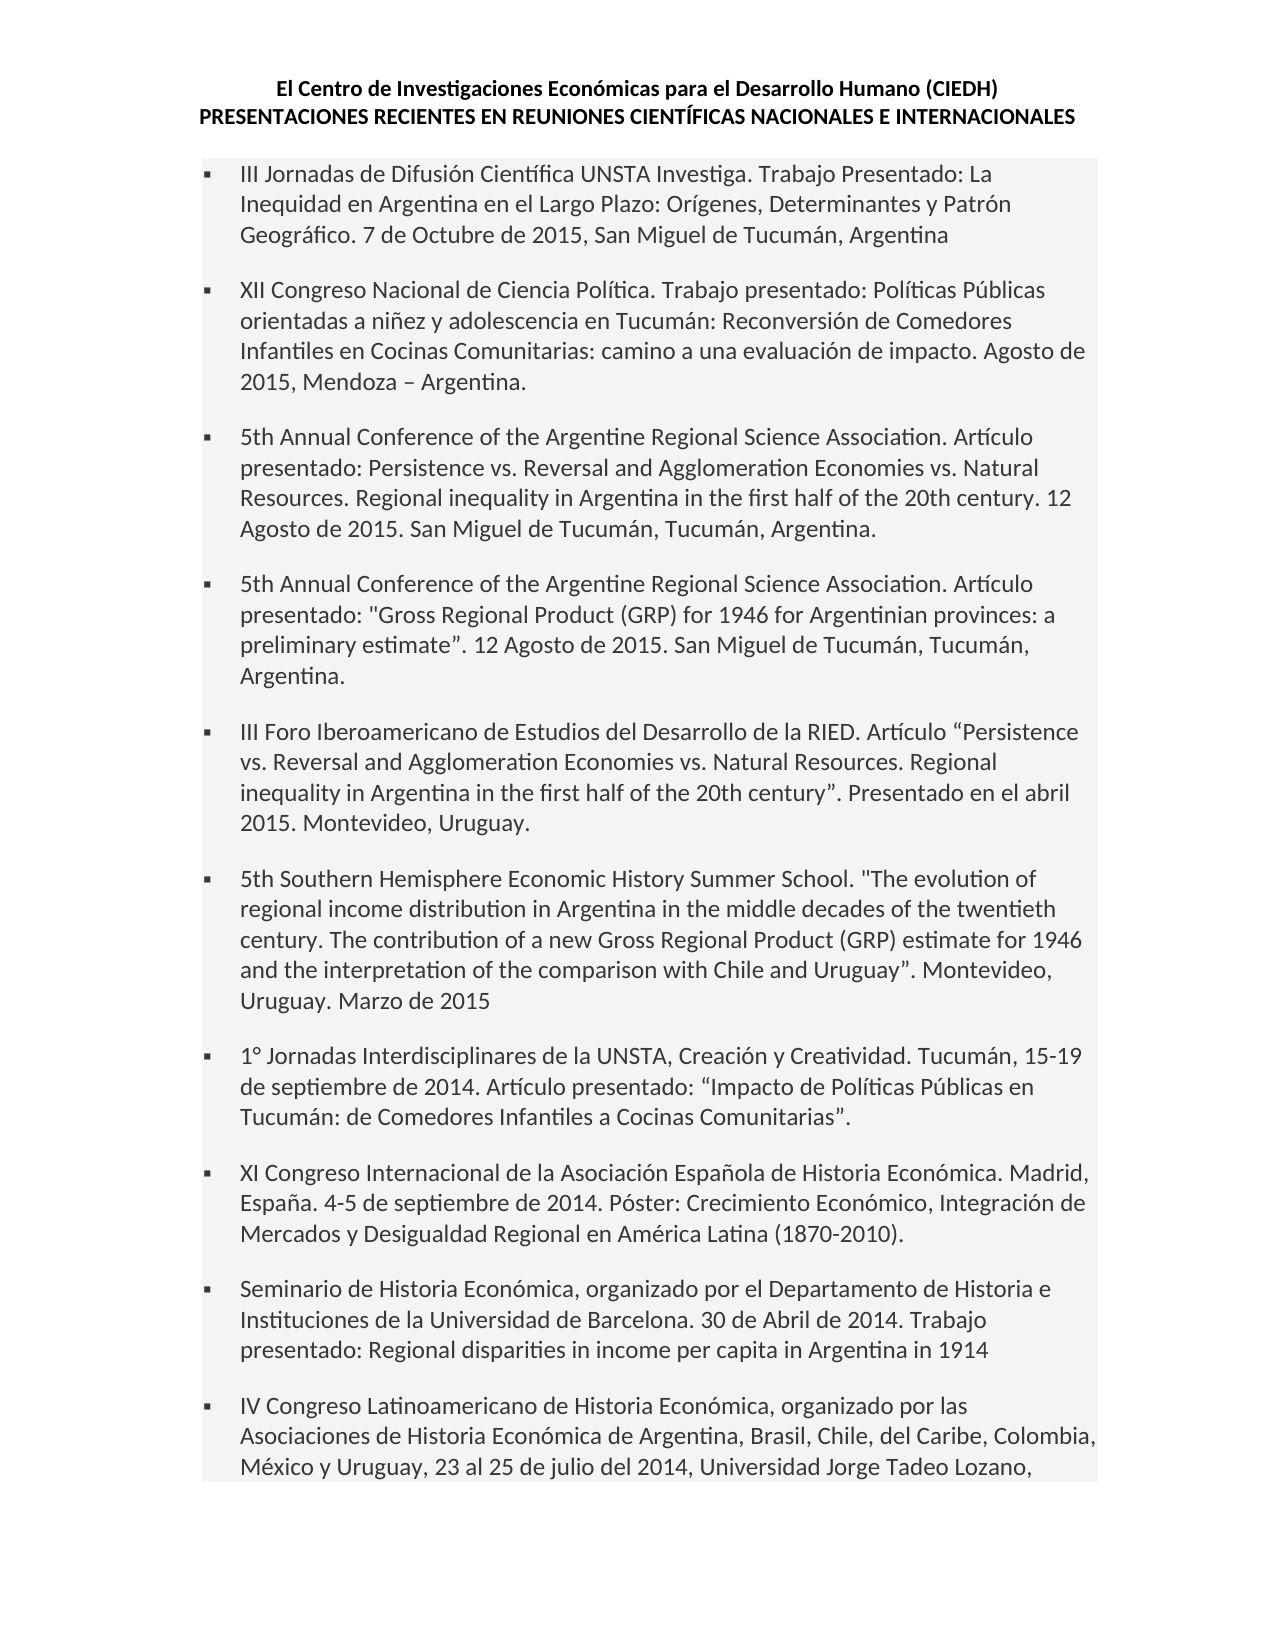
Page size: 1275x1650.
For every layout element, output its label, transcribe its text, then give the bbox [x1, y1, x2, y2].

list III Jornadas de Difusión Científica UNSTA Investiga. Trabajo Presentado: La Inequidad en Argentina en el Largo Plazo: Orígenes, Determinantes y Patrón Geográfico. 7 de Octubre de 2015, San Miguel de Tucumán, Argentina [202, 158, 1098, 249]
list 1° Jornadas Interdisciplinares de la UNSTA, Creación y Creatividad. Tucumán, 15-19 de septiembre de 2014. Artículo presentado: “Impacto de Políticas Públicas en Tucumán: de Comedores Infantiles a Cocinas Comunitarias”. [202, 1040, 1098, 1132]
list Seminario de Historia Económica, organizado por el Departamento de Historia e Instituciones de la Universidad de Barcelona. 30 de Abril de 2014. Trabajo presentado: Regional disparities in income per capita in Argentina in 1914 [202, 1273, 1098, 1365]
list 5th Annual Conference of the Argentine Regional Science Association. Artículo presentado: "Gross Regional Product (GRP) for 1946 for Argentinian provinces: a preliminary estimate”. 12 Agosto de 2015. San Miguel de Tucumán, Tucumán, Argentina. [202, 568, 1098, 691]
list XII Congreso Nacional de Ciencia Política. Trabajo presentado: Políticas Públicas orientadas a niñez y adolescencia en Tucumán: Reconversión de Comedores Infantiles en Cocinas Comunitarias: camino a una evaluación de impacto. Agosto de 2015, Mendoza – Argentina. [202, 274, 1098, 396]
list III Foro Iberoamericano de Estudios del Desarrollo de la RIED. Artículo “Persistence vs. Reversal and Agglomeration Economies vs. Natural Resources. Regional inequality in Argentina in the first half of the 20th century”. Presentado en el abril 2015. Montevideo, Uruguay. [202, 716, 1098, 838]
list 5th Southern Hemisphere Economic History Summer School. "The evolution of regional income distribution in Argentina in the middle decades of the twentieth century. The contribution of a new Gross Regional Product (GRP) estimate for 1946 and the interpretation of the comparison with Chile and Uruguay”. Montevideo, Uruguay. Marzo de 2015 [202, 863, 1098, 1015]
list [202, 1390, 1098, 1482]
list XI Congreso Internacional de la Asociación Española de Historia Económica. Madrid, España. 4-5 de septiembre de 2014. Póster: Crecimiento Económico, Integración de Mercados y Desigualdad Regional en América Latina (1870-2010). [202, 1157, 1098, 1248]
list 5th Annual Conference of the Argentine Regional Science Association. Artículo presentado: Persistence vs. Reversal and Agglomeration Economies vs. Natural Resources. Regional inequality in Argentina in the first half of the 20th century. 12 Agosto de 2015. San Miguel de Tucumán, Tucumán, Argentina. [202, 421, 1098, 543]
